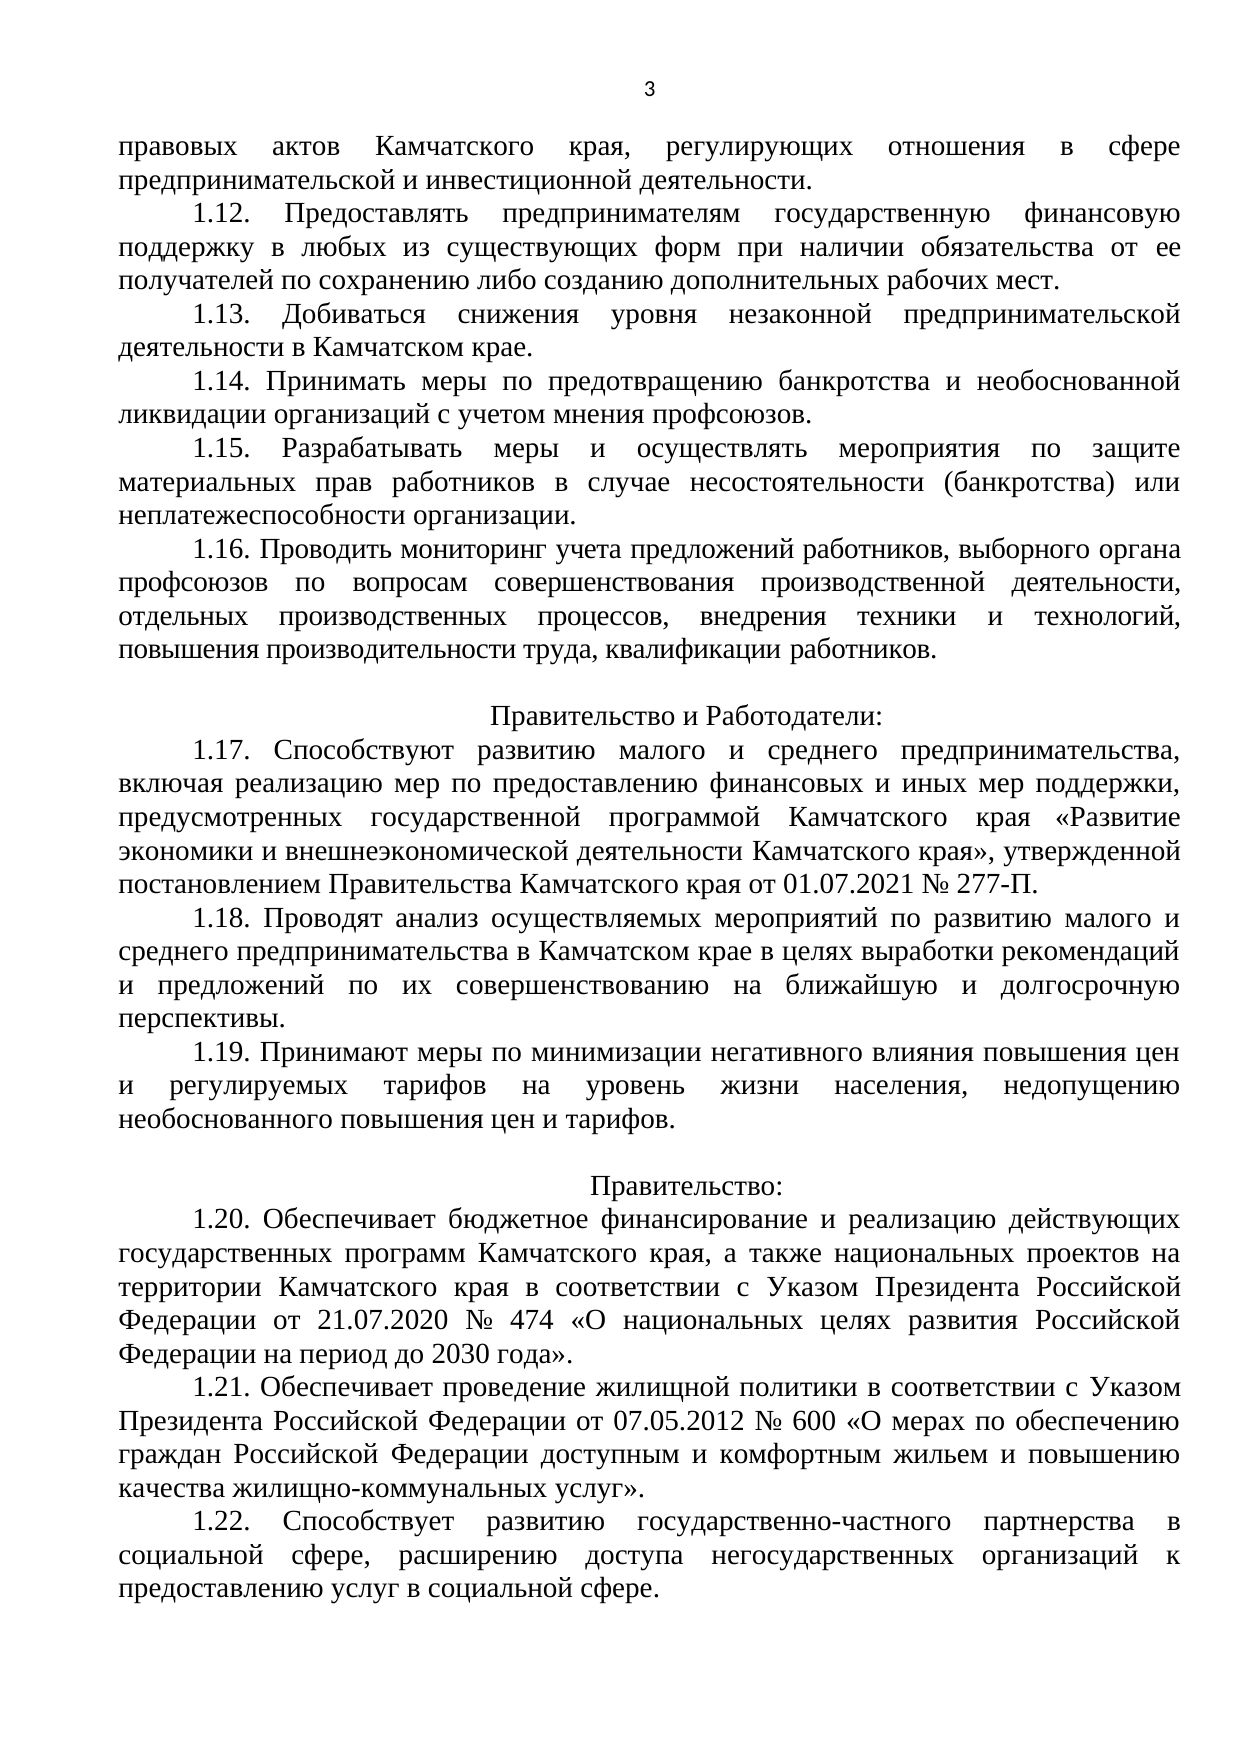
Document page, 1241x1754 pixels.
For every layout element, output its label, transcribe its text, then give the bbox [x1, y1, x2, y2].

subtitle Правительство: [118, 1168, 1181, 1202]
text 1.19. Принимают меры по минимизации негативного влияния повышения цен и регулируемых тарифов на уровень жизни населения, недопущению необоснованного повышения цен и тарифов. [118, 1034, 1181, 1134]
subtitle 1.21. Обеспечивает проведение жилищной политики в соответствии с Указом Президента Российской Федерации от 07.05.2012 № 600 «О мерах по обеспечению граждан Российской Федерации доступным и комфортным жильем и повышению качества жилищно-коммунальных услуг». [118, 1369, 1181, 1503]
subtitle 1.17. Способствуют развитию малого и среднего предпринимательства, включая реализацию мер по предоставлению финансовых и иных мер поддержки, предусмотренных государственной программой Камчатского края «Развитие экономики и внешнеэкономической деятельности Камчатского края», утвержденной постановлением Правительства Камчатского края от 01.07.2021 № 277-П. [118, 732, 1181, 900]
subtitle 1.18. Проводят анализ осуществляемых мероприятий по развитию малого и среднего предпринимательства в Камчатском крае в целях выработки рекомендаций и предложений по их совершенствованию на ближайшую и долгосрочную перспективы. [118, 900, 1181, 1034]
subtitle Правительство и Работодатели: [118, 698, 1181, 732]
subtitle 1.13. Добиваться снижения уровня незаконной предпринимательской деятельности в Камчатском крае. [118, 296, 1181, 363]
subtitle 1.14. Принимать меры по предотвращению банкротства и необоснованной ликвидации организаций с учетом мнения профсоюзов. [118, 363, 1181, 430]
subtitle 1.15. Разрабатывать меры и осуществлять мероприятия по защите материальных прав работников в случае несостоятельности (банкротства) или неплатежеспособности организации. [118, 430, 1181, 531]
subtitle 1.20. Обеспечивает бюджетное финансирование и реализацию действующих государственных программ Камчатского края, а также национальных проектов на территории Камчатского края в соответствии с Указом Президента Российской Федерации от 21.07.2020 № 474 «О национальных целях развития Российской Федерации на период до 2030 года». [118, 1202, 1181, 1369]
text 1.16. Проводить мониторинг учета предложений работников, выборного органа профсоюзов по вопросам совершенствования производственной деятельности, отдельных производственных процессов, внедрения техники и технологий, повышения производительности труда, квалификации работников. [118, 531, 1181, 665]
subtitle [118, 128, 1181, 195]
subtitle 1.12. Предоставлять предпринимателям государственную финансовую поддержку в любых из существующих форм при наличии обязательства от ее получателей по сохранению либо созданию дополнительных рабочих мест. [118, 195, 1181, 296]
subtitle 1.22. Способствует развитию государственно-частного партнерства в социальной сфере, расширению доступа негосударственных организаций к предоставлению услуг в социальной сфере. [118, 1503, 1181, 1604]
